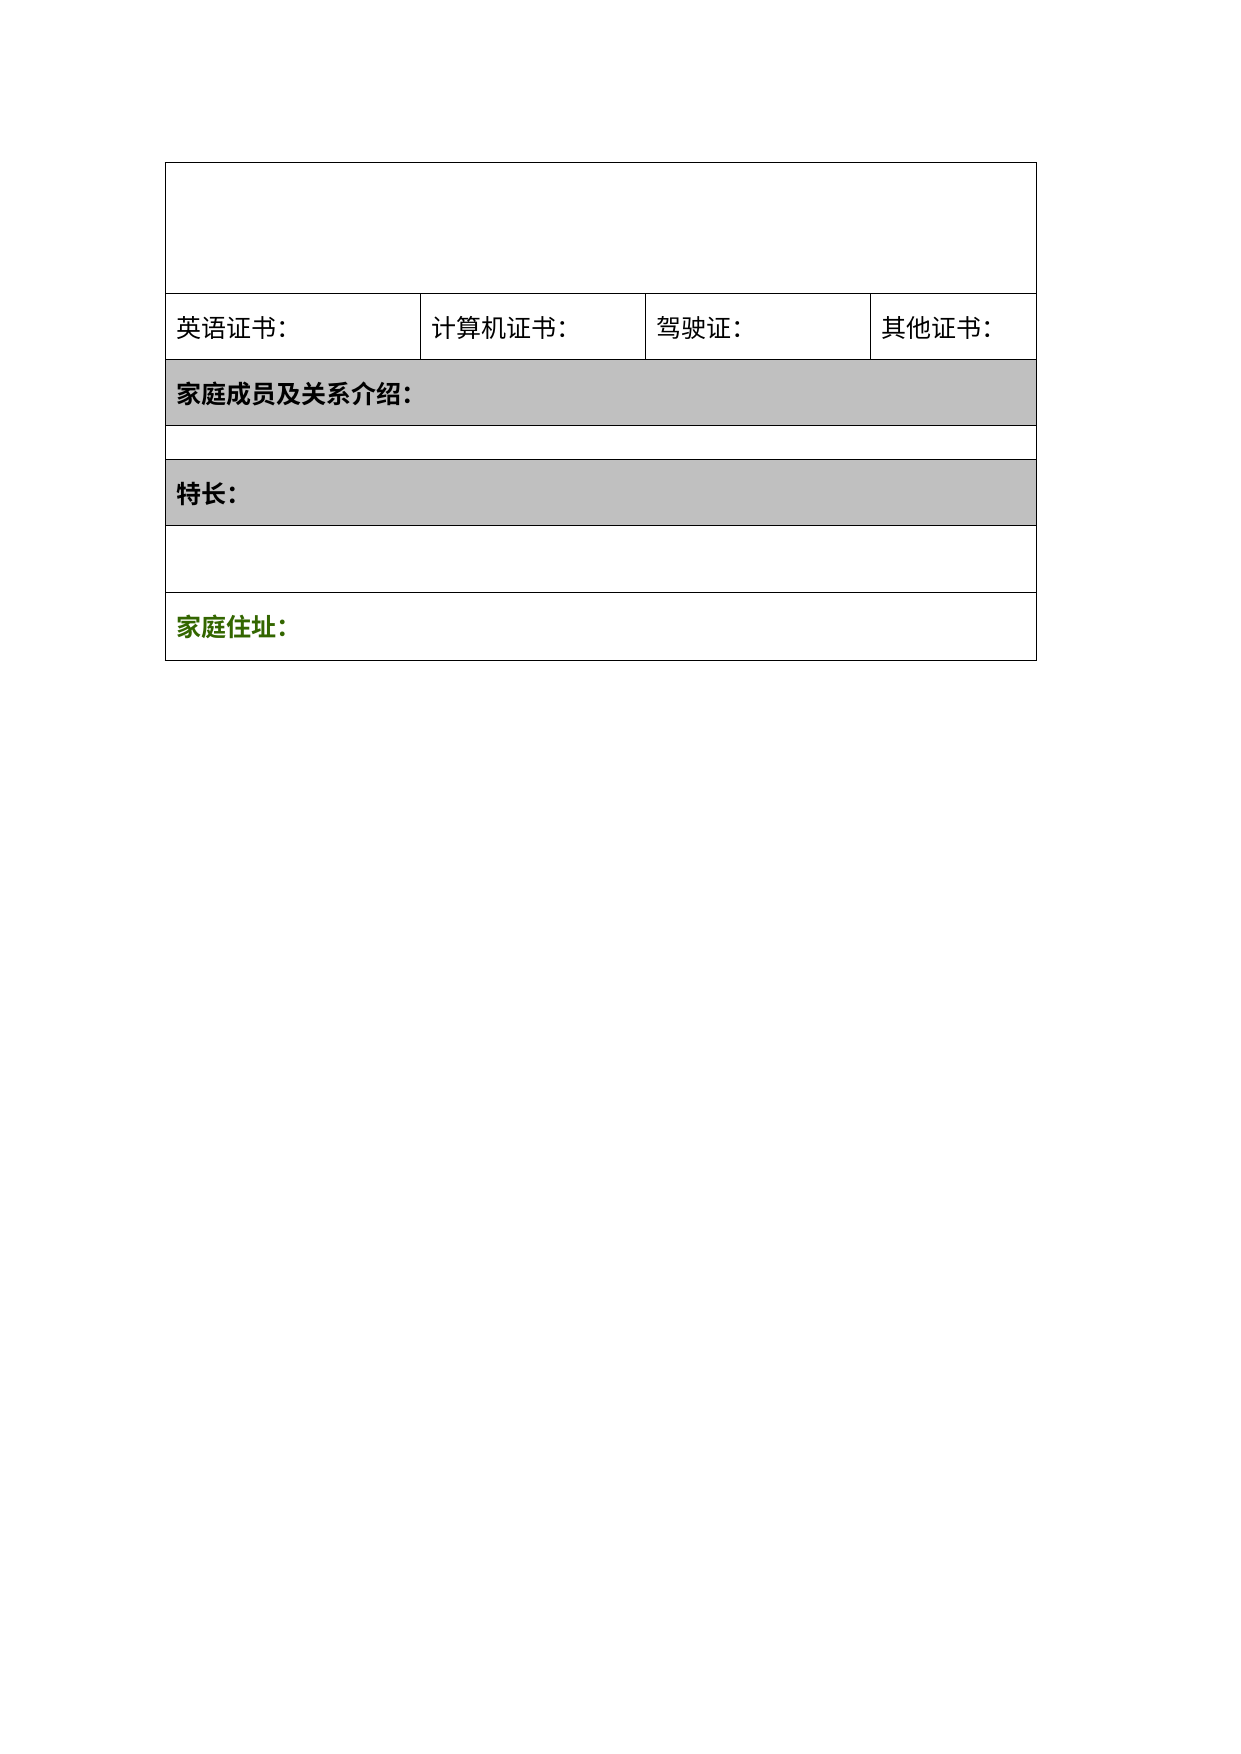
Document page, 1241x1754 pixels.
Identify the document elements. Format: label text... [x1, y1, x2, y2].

table_cell 驾驶证： [646, 294, 870, 359]
table_cell 其他证书： [871, 294, 1036, 359]
table_cell [166, 426, 1036, 459]
table_cell 家庭住址： [166, 593, 1036, 660]
table_cell [166, 163, 1036, 293]
table_cell 特长： [166, 460, 1036, 525]
table_cell 英语证书： [166, 294, 420, 359]
table_cell 计算机证书： [421, 294, 645, 359]
table_cell 家庭成员及关系介绍： [166, 360, 1036, 425]
table_cell [166, 526, 1036, 592]
